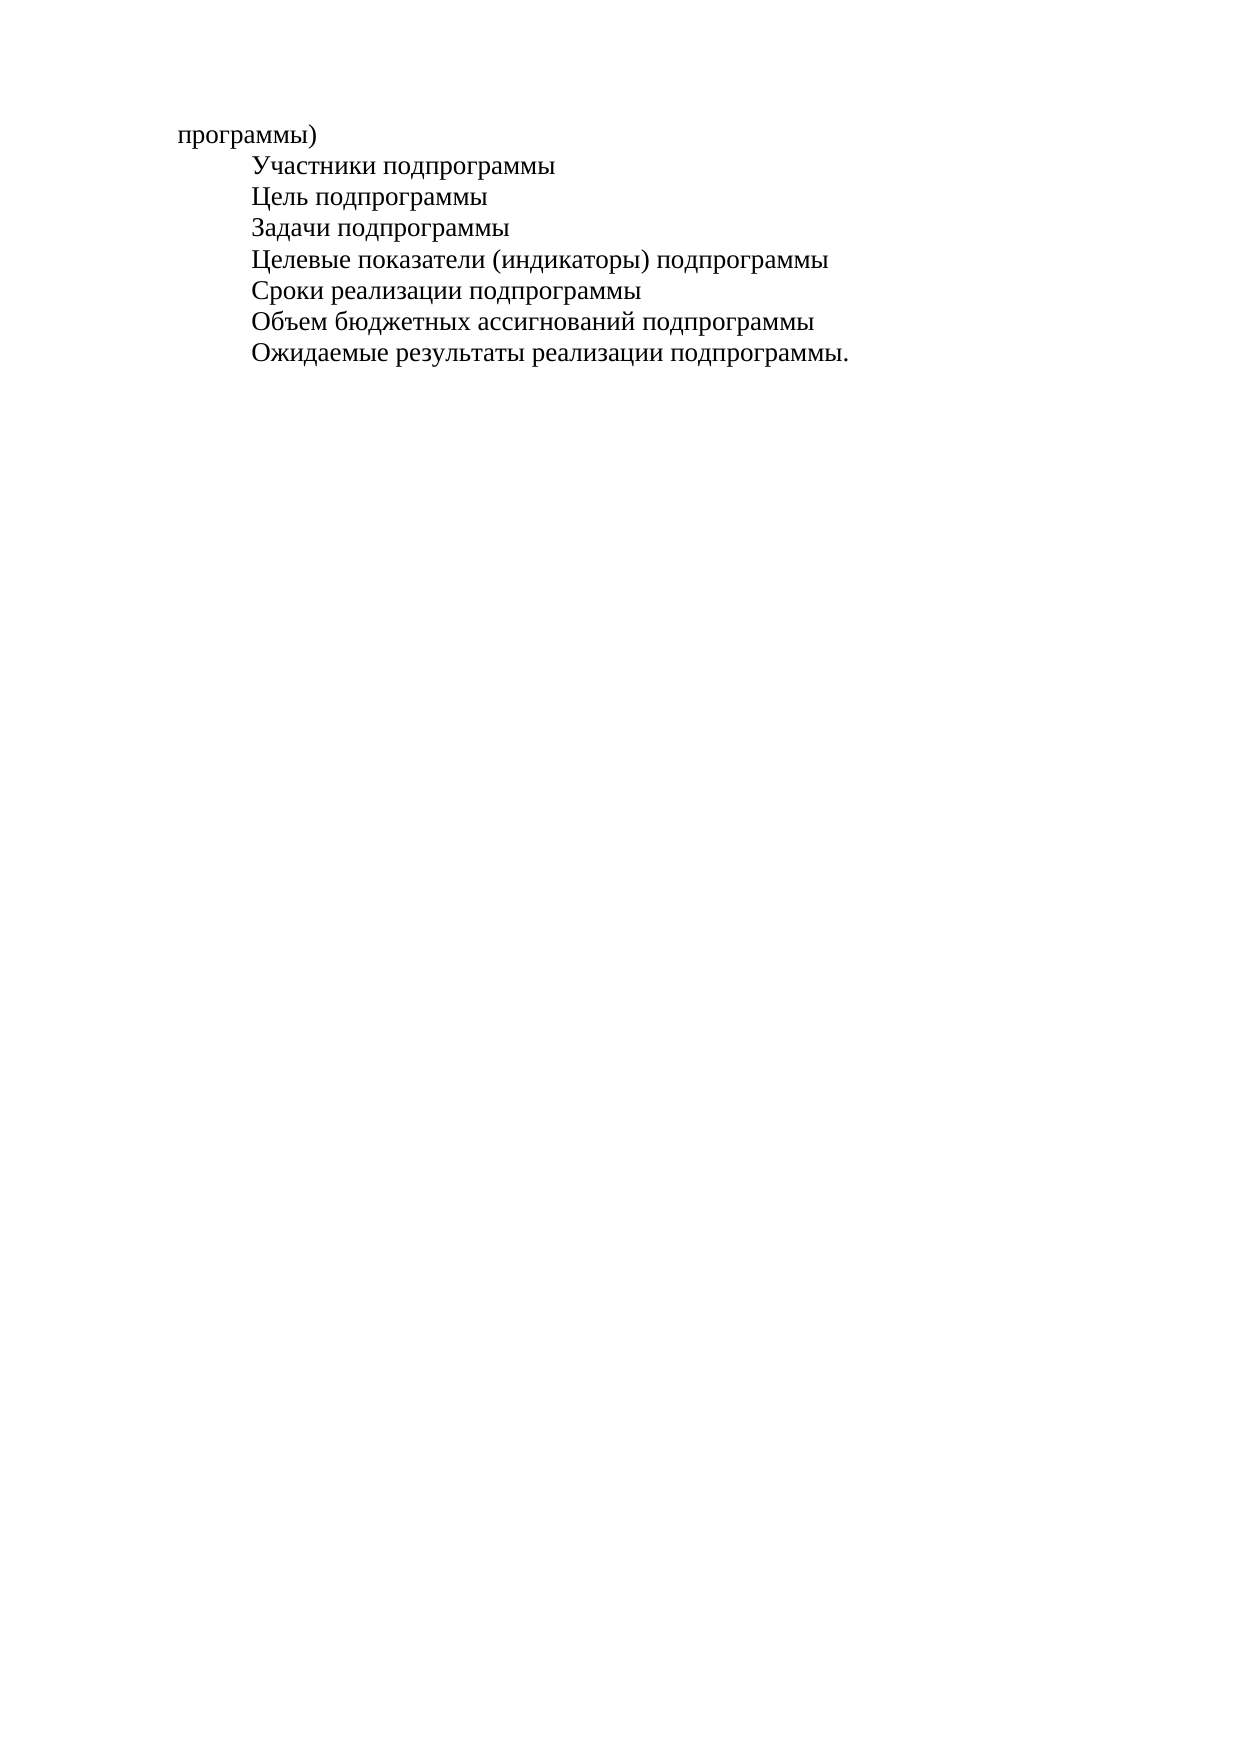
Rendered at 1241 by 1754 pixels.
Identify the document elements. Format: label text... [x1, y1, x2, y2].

text Цель подпрограммы [177, 180, 1181, 212]
text Ожидаемые результаты реализации подпрограммы. [177, 336, 1181, 367]
text Задачи подпрограммы [177, 212, 1181, 243]
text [177, 118, 1181, 149]
text Сроки реализации подпрограммы [177, 274, 1181, 305]
text Объем бюджетных ассигнований подпрограммы [177, 305, 1181, 336]
text Целевые показатели (индикаторы) подпрограммы [177, 243, 1181, 274]
text Участники подпрограммы [177, 149, 1181, 180]
